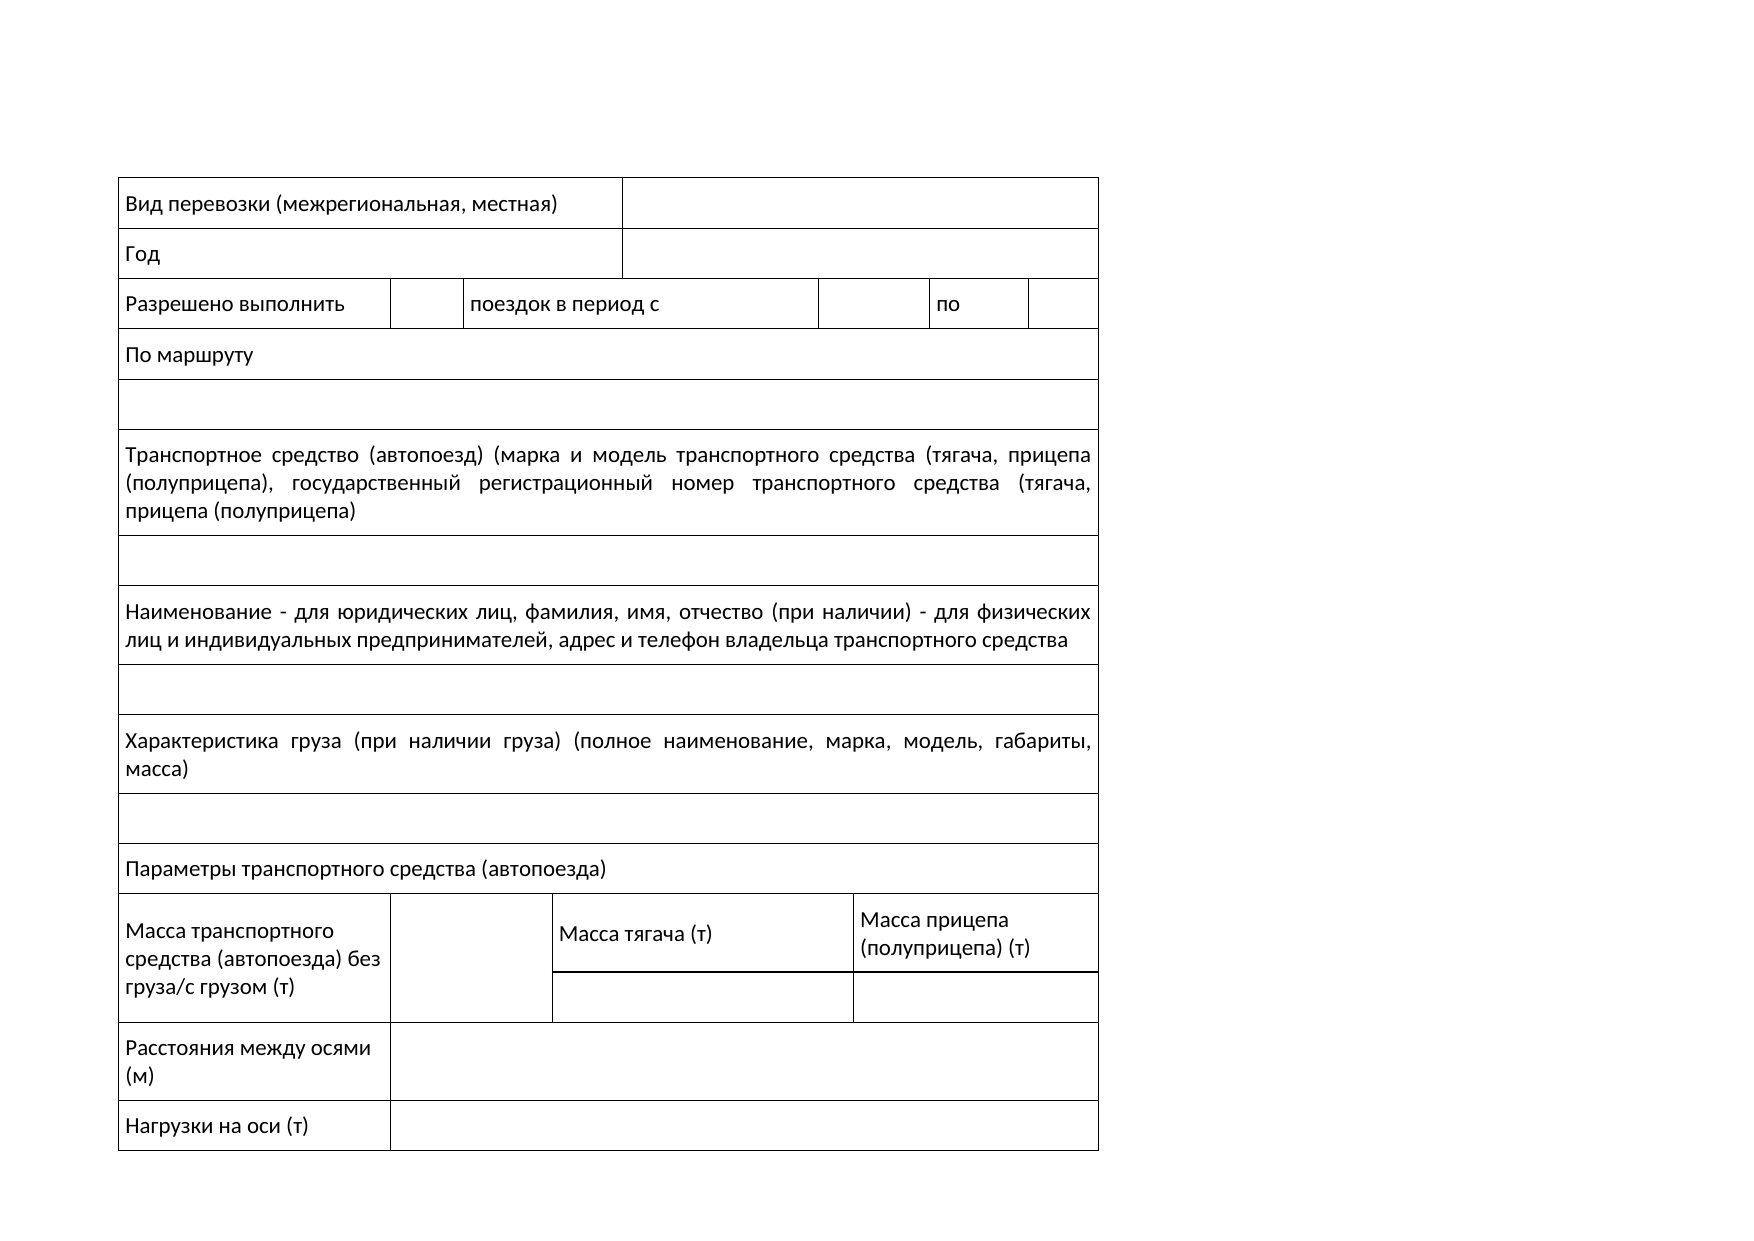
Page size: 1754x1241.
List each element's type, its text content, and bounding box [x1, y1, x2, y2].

table_cell Характеристика груза (при наличии груза) (полное наименование, марка, модель, габариты, масса) [119, 715, 1098, 792]
table_header Вид перевозки (межрегиональная, местная) [119, 178, 622, 227]
table_cell [119, 665, 1098, 714]
table_cell Нагрузки на оси (т) [119, 1101, 390, 1150]
table_cell поездок в период с [464, 279, 818, 328]
table_cell [119, 536, 1098, 585]
table_cell по [930, 279, 1028, 328]
table_header [623, 178, 1098, 227]
table_cell [119, 794, 1098, 843]
table_cell [819, 279, 929, 328]
table_cell [391, 1101, 1098, 1150]
table_cell [1029, 279, 1098, 328]
table_cell Расстояния между осями (м) [119, 1023, 390, 1100]
table_cell [553, 973, 853, 1022]
table_cell [119, 380, 1098, 429]
table_cell Год [119, 229, 622, 278]
table_cell [391, 279, 463, 328]
table_cell [391, 1023, 1098, 1100]
table_cell [623, 229, 1098, 278]
table_cell Масса транспортного средства (автопоезда) без груза/с грузом (т) [119, 894, 390, 1022]
table_cell По маршруту [119, 329, 1098, 378]
table_cell Параметры транспортного средства (автопоезда) [119, 844, 1098, 893]
table_cell Масса прицепа (полуприцепа) (т) [854, 894, 1098, 971]
table_cell Разрешено выполнить [119, 279, 390, 328]
table_cell Масса тягача (т) [553, 894, 853, 971]
table_cell Наименование - для юридических лиц, фамилия, имя, отчество (при наличии) - для физических лиц и индивидуальных предпринимателей, адрес и телефон владельца транспортного средства [119, 586, 1098, 664]
table_cell [854, 973, 1098, 1022]
table_cell [391, 894, 552, 1022]
table_cell Транспортное средство (автопоезд) (марка и модель транспортного средства (тягача, прицепа (полуприцепа), государственный регистрационный номер транспортного средства (тягача, прицепа (полуприцепа) [119, 430, 1098, 535]
